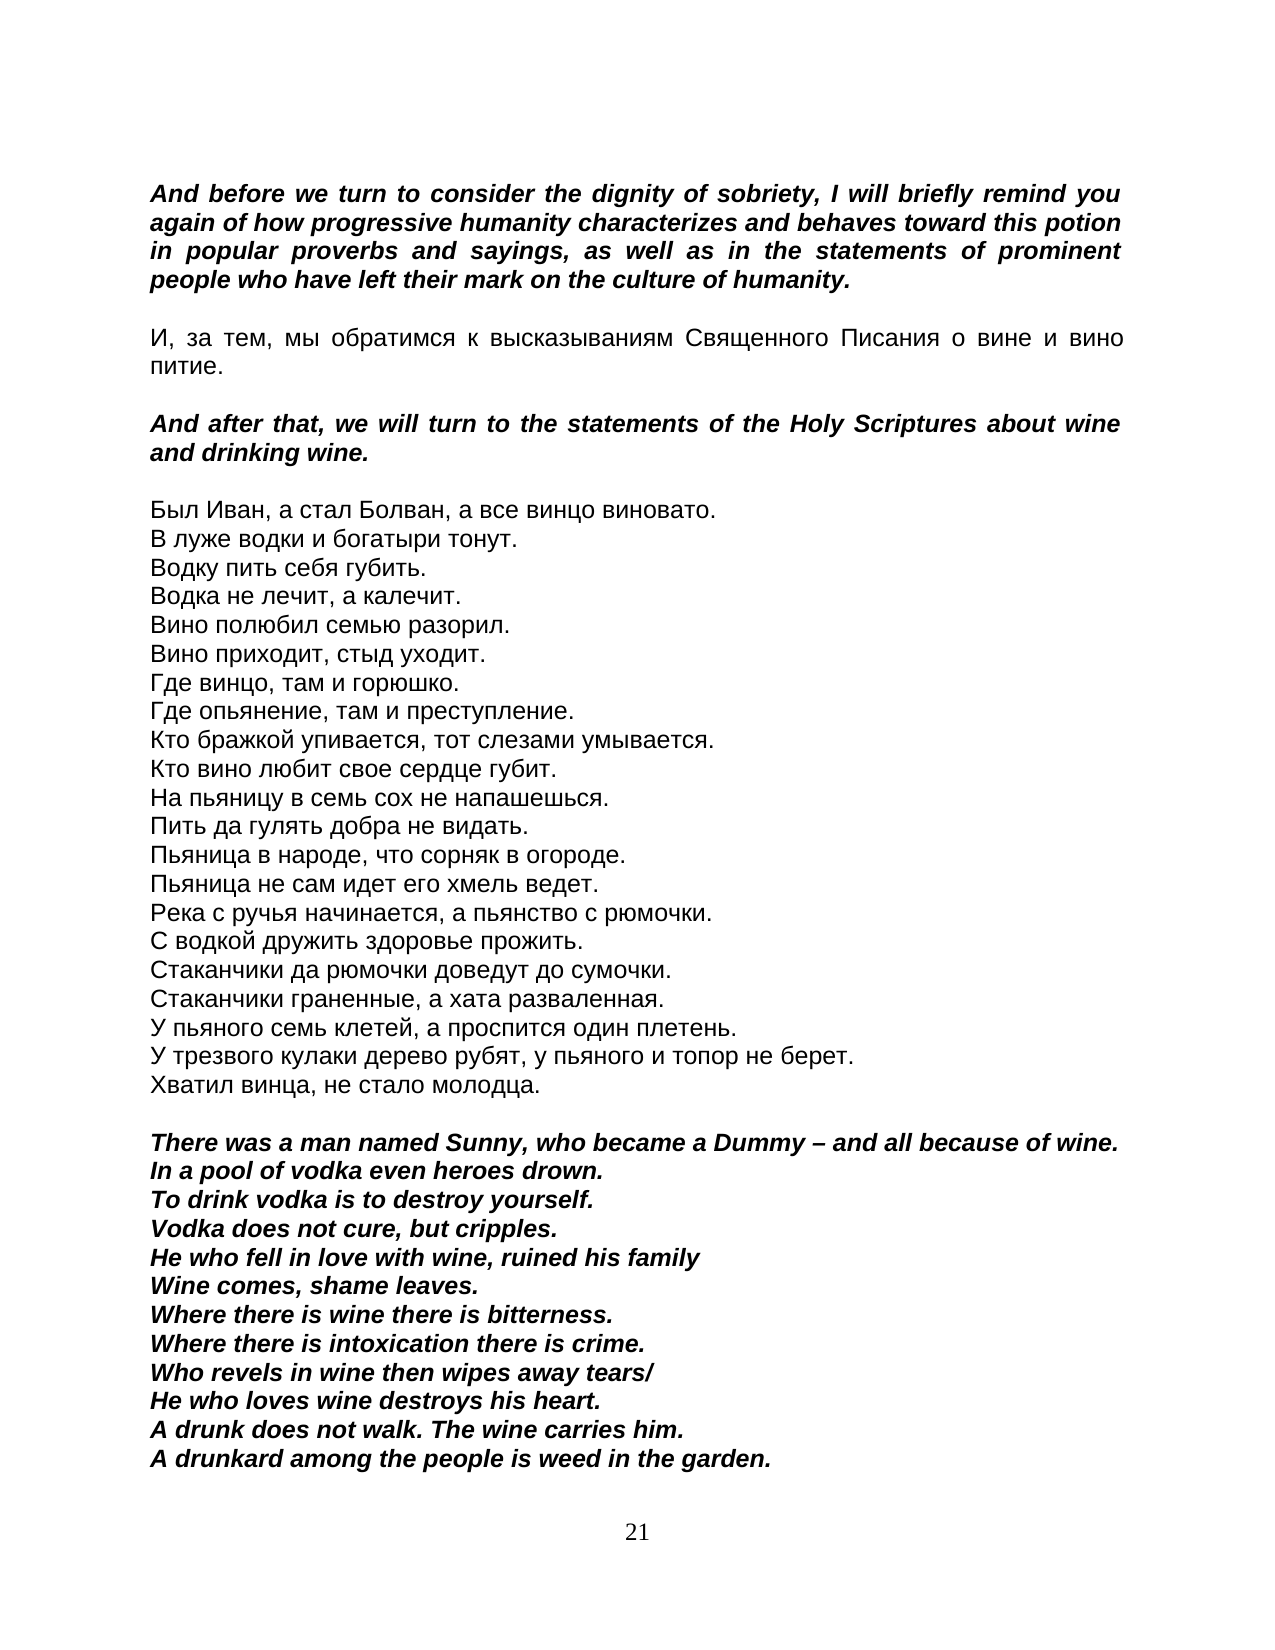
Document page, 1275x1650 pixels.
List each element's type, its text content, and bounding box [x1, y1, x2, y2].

text С водкой дружить здоровье прожить. [150, 926, 1125, 955]
text У трезвого кулаки дерево рубят, у пьяного и топор не берет. [150, 1041, 1125, 1070]
text Wine comes, shame leaves. [150, 1271, 1125, 1300]
text Who revels in wine then wipes away tears/ [150, 1357, 1125, 1386]
text Вино приходит, стыд уходит. [150, 639, 1125, 667]
text Стаканчики граненные, а хата разваленная. [150, 984, 1125, 1012]
text And after that, we will turn to the statements of the Holy Scriptures about wine and drinking wine. [150, 409, 1125, 466]
text Стаканчики да рюмочки доведут до сумочки. [150, 955, 1125, 984]
text Где опьянение, там и преступление. [150, 696, 1125, 725]
text Vodka does not cure, but cripples. [150, 1214, 1125, 1242]
text And before we turn to consider the dignity of sobriety, I will briefly remind you again of how progressive humanity characterizes and behaves toward this potion in popular proverbs and sayings, as well as in the statements of prominent people who have left their mark on the culture of humanity. [150, 179, 1125, 294]
text Where there is intoxication there is crime. [150, 1329, 1125, 1357]
text Река с ручья начинается, а пьянство с рюмочки. [150, 897, 1125, 926]
text In a pool of vodka even heroes drown. [150, 1156, 1125, 1185]
text Where there is wine there is bitterness. [150, 1300, 1125, 1329]
text Кто бражкой упивается, тот слезами умывается. [150, 725, 1125, 754]
text У пьяного семь клетей, а проспится один плетень. [150, 1012, 1125, 1041]
text He who loves wine destroys his heart. [150, 1386, 1125, 1415]
text На пьяницу в семь сох не напашешься. [150, 782, 1125, 811]
text A drunk does not walk. The wine carries him. [150, 1415, 1125, 1444]
text There was a man named Sunny, who became a Dummy – and all because of wine. [150, 1127, 1125, 1156]
text И, за тем, мы обратимся к высказываниям Священного Писания о вине и вино питие. [150, 322, 1125, 380]
text Водку пить себя губить. [150, 552, 1125, 581]
text Был Иван, а стал Болван, а все винцо виновато. [150, 495, 1125, 524]
text To drink vodka is to destroy yourself. [150, 1185, 1125, 1214]
text Кто вино любит свое сердце губит. [150, 754, 1125, 782]
text Вино полюбил семью разорил. [150, 610, 1125, 639]
text Пьяница в народе, что сорняк в огороде. [150, 840, 1125, 869]
text A drunkard among the people is weed in the garden. [150, 1444, 1125, 1472]
text Пить да гулять добра не видать. [150, 811, 1125, 840]
text Где винцо, там и горюшко. [150, 667, 1125, 696]
text Водка не лечит, а калечит. [150, 581, 1125, 610]
text В луже водки и богатыри тонут. [150, 524, 1125, 552]
text Хватил винца, не стало молодца. [150, 1070, 1125, 1099]
text Пьяница не сам идет его хмель ведет. [150, 869, 1125, 897]
text He who fell in love with wine, ruined his family [150, 1242, 1125, 1271]
